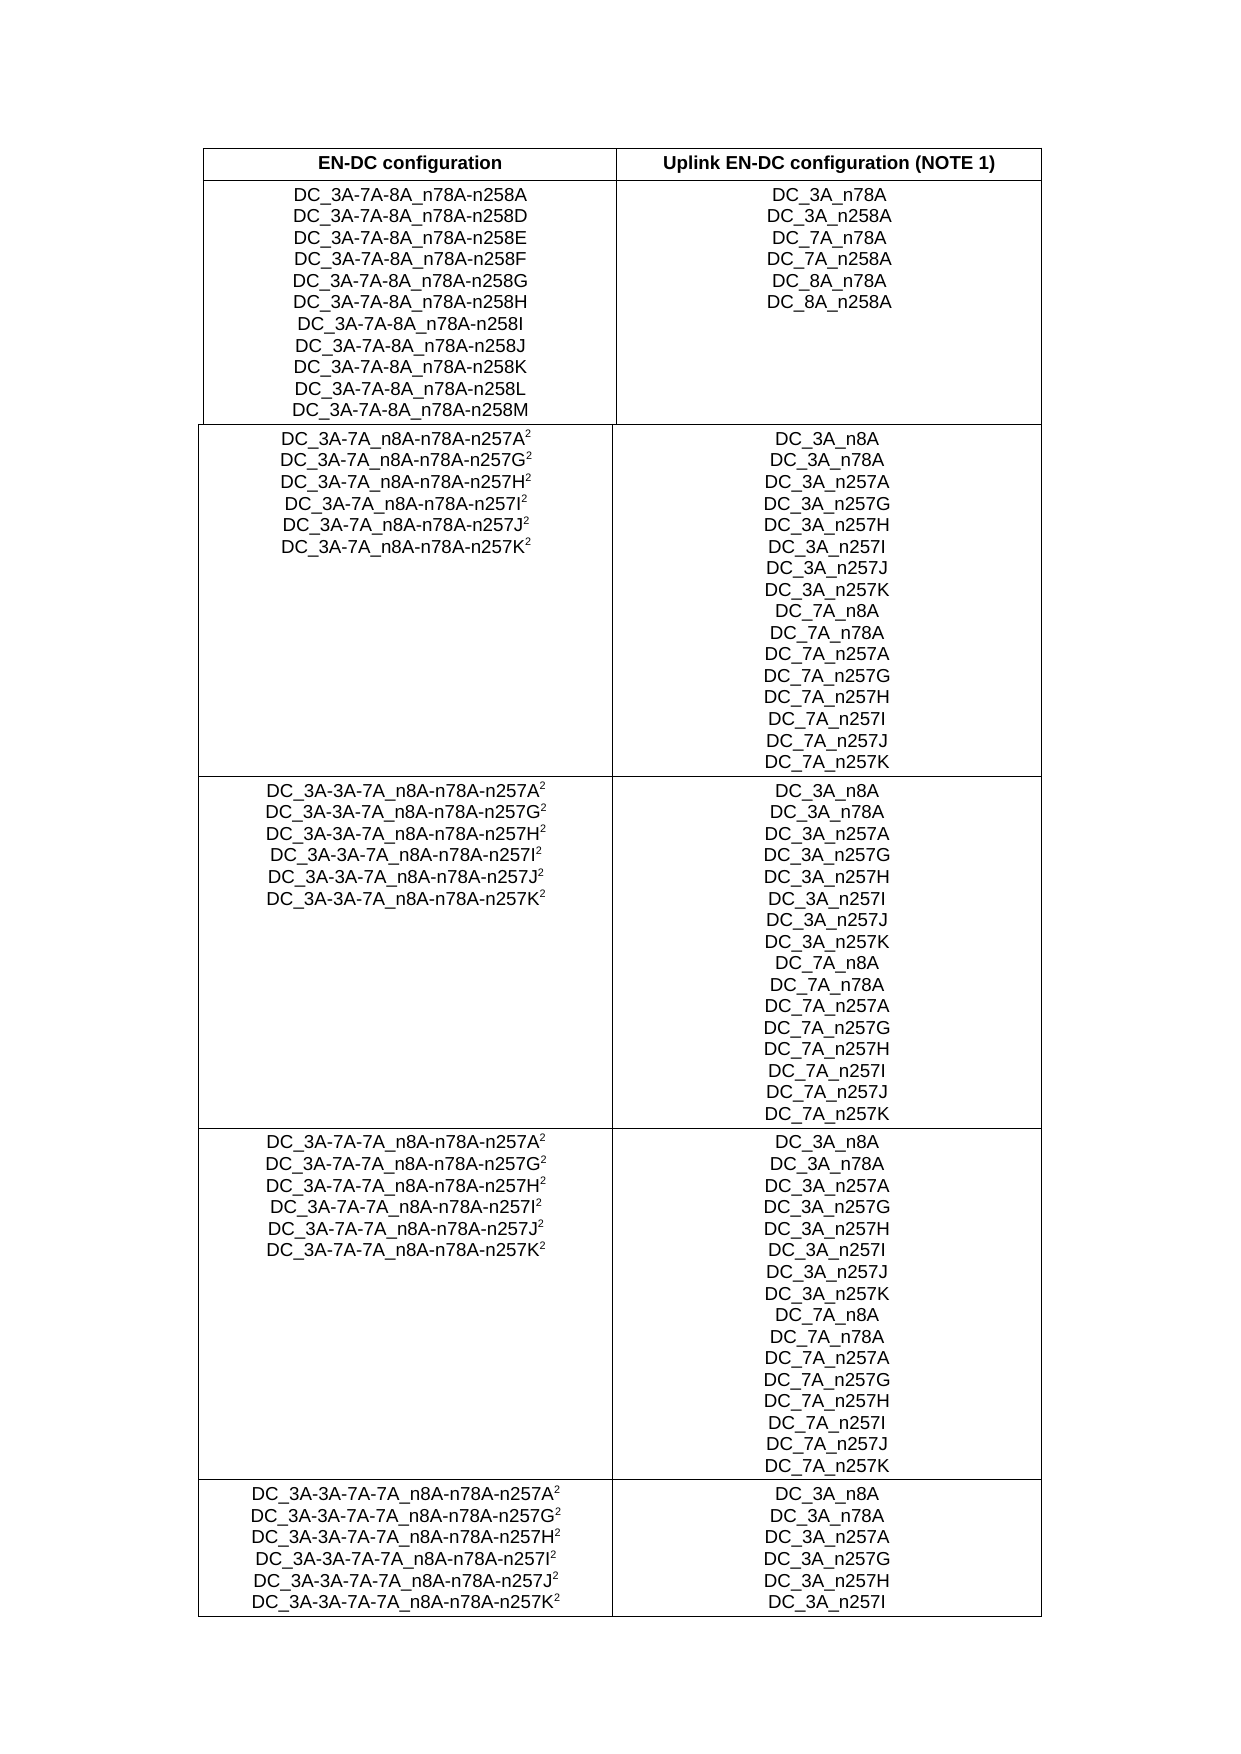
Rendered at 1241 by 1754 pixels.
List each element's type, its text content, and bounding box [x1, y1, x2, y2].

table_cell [199, 1480, 612, 1616]
table_cell DC_3A_n78A DC_3A_n258A DC_7A_n78A DC_7A_n258A DC_8A_n78A DC_8A_n258A [617, 181, 1041, 424]
table_header EN-DC configuration [204, 149, 616, 179]
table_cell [613, 1480, 1041, 1616]
table_cell DC_3A-7A-8A_n78A-n258A DC_3A-7A-8A_n78A-n258D DC_3A-7A-8A_n78A-n258E DC_3A-7A-8A_n78A-n258F DC_3A-7A-8A_n78A-n258G DC_3A-7A-8A_n78A-n258H DC_3A-7A-8A_n78A-n258I DC_3A-7A-8A_n78A-n258J DC_3A-7A-8A_n78A-n258K DC_3A-7A-8A_n78A-n258L DC_3A-7A-8A_n78A-n258M [204, 181, 616, 424]
table_cell DC_3A-7A-7A_n8A-n78A-n257A2 DC_3A-7A-7A_n8A-n78A-n257G2 DC_3A-7A-7A_n8A-n78A-n257H2 DC_3A-7A-7A_n8A-n78A-n257I2 DC_3A-7A-7A_n8A-n78A-n257J2 DC_3A-7A-7A_n8A-n78A-n257K2 [199, 1129, 612, 1479]
table_cell DC_3A-7A_n8A-n78A-n257A2 DC_3A-7A_n8A-n78A-n257G2 DC_3A-7A_n8A-n78A-n257H2 DC_3A-7A_n8A-n78A-n257I2 DC_3A-7A_n8A-n78A-n257J2 DC_3A-7A_n8A-n78A-n257K2 [199, 425, 612, 776]
table_cell DC_3A-3A-7A_n8A-n78A-n257A2 DC_3A-3A-7A_n8A-n78A-n257G2 DC_3A-3A-7A_n8A-n78A-n257H2 DC_3A-3A-7A_n8A-n78A-n257I2 DC_3A-3A-7A_n8A-n78A-n257J2 DC_3A-3A-7A_n8A-n78A-n257K2 [199, 777, 612, 1127]
table_header Uplink EN-DC configuration (NOTE 1) [617, 149, 1041, 179]
